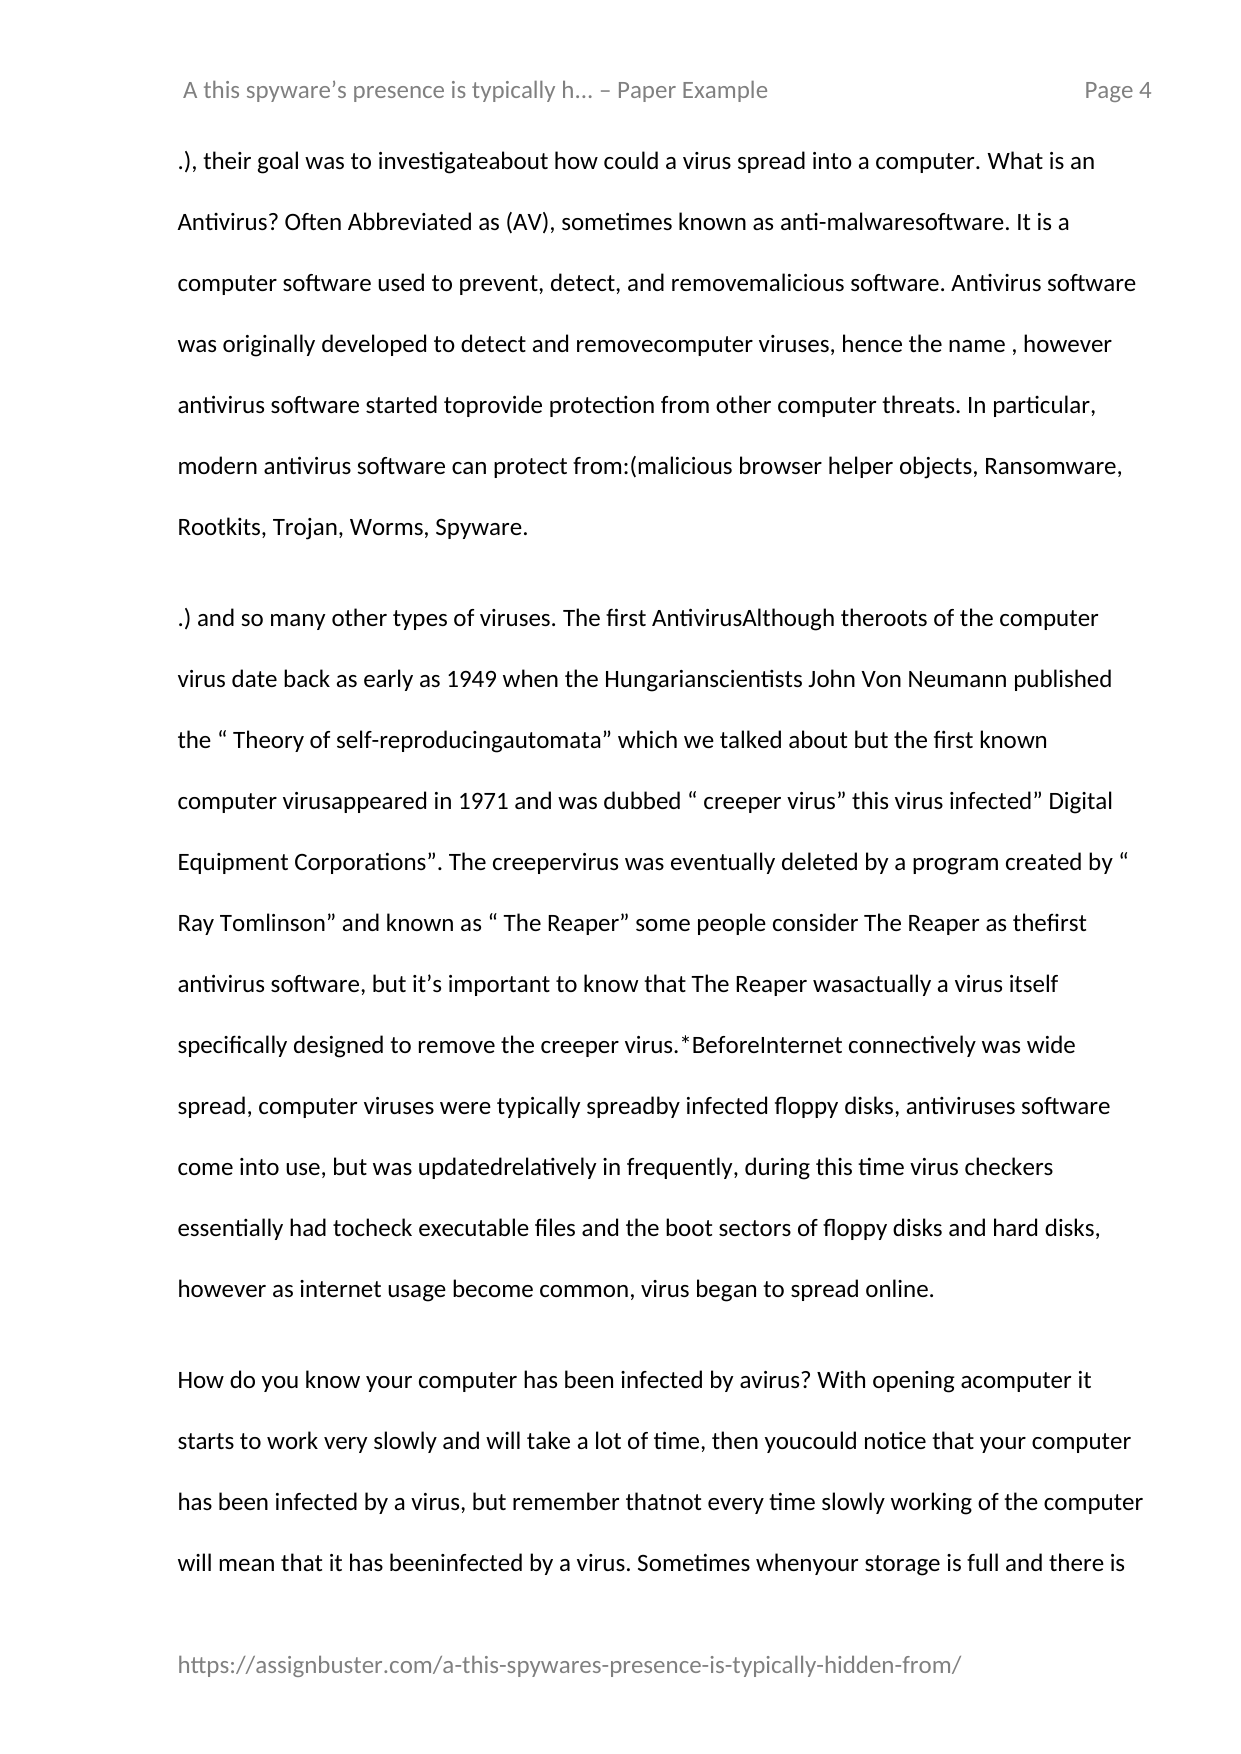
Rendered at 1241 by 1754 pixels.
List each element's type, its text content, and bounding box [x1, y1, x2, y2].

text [177, 1364, 1152, 1577]
text .), their goal was to investigateabout how could a virus spread into a computer. What is an Antivirus? Often Abbreviated as (AV), sometimes known as anti-malwaresoftware. It is a computer software used to prevent, detect, and removemalicious software. Antivirus software was originally developed to detect and removecomputer viruses, hence the name , however antivirus software started toprovide protection from other computer threats. In particular, modern antivirus software can protect from:(malicious browser helper objects, Ransomware, Rootkits, Trojan, Worms, Spyware. [177, 145, 1152, 542]
text .) and so many other types of viruses. The first AntivirusAlthough theroots of the computer virus date back as early as 1949 when the Hungarianscientists John Von Neumann published the “ Theory of self-reproducingautomata” which we talked about but the first known computer virusappeared in 1971 and was dubbed “ creeper virus” this virus infected” Digital Equipment Corporations”. The creepervirus was eventually deleted by a program created by “ Ray Tomlinson” and known as “ The Reaper” some people consider The Reaper as thefirst antivirus software, but it’s important to know that The Reaper wasactually a virus itself specifically designed to remove the creeper virus.*BeforeInternet connectively was wide spread, computer viruses were typically spreadby infected floppy disks, antiviruses software come into use, but was updatedrelatively in frequently, during this time virus checkers essentially had tocheck executable files and the boot sectors of floppy disks and hard disks, however as internet usage become common, virus began to spread online. [177, 602, 1152, 1304]
